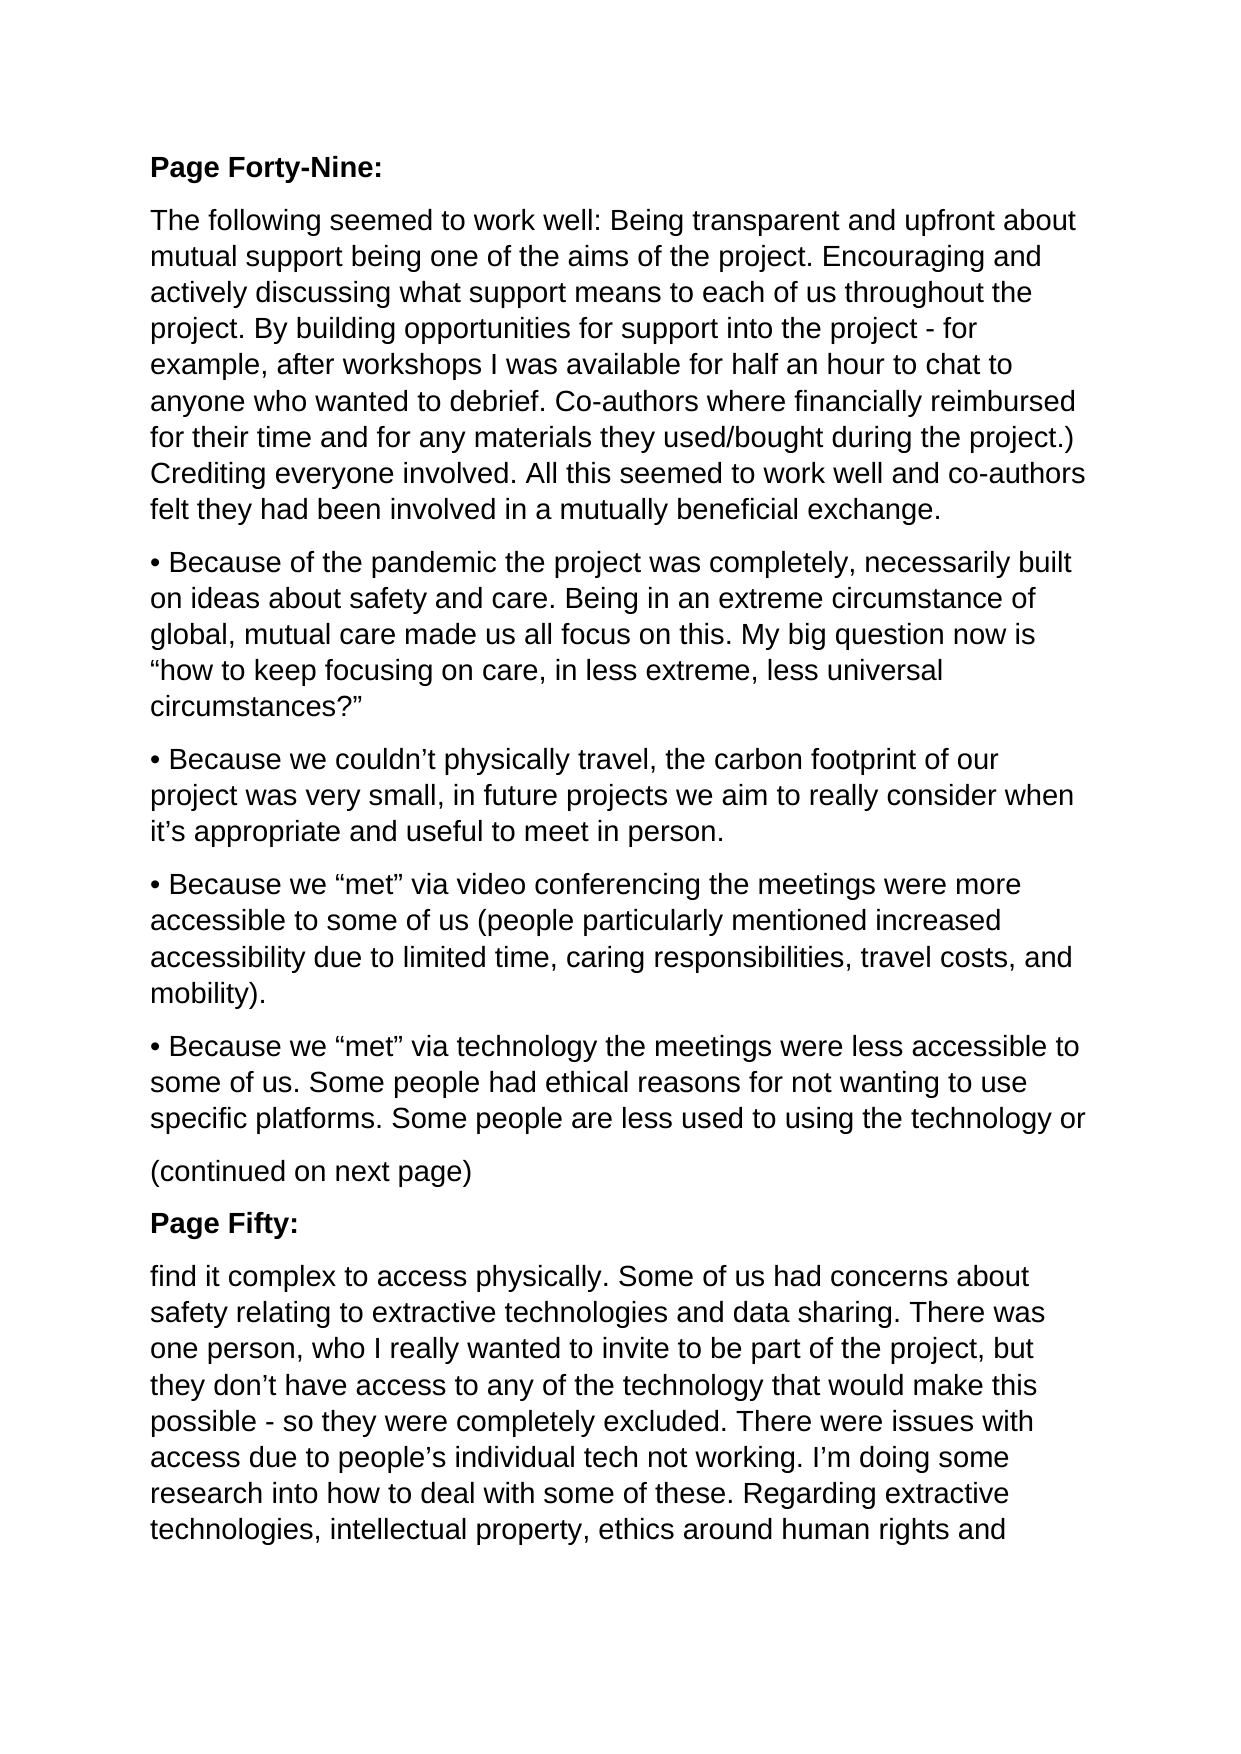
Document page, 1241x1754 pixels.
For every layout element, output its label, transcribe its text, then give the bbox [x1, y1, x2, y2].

text (continued on next page) [150, 1154, 1090, 1187]
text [150, 1259, 1090, 1546]
text Page Fifty: [150, 1206, 1090, 1240]
text • Because of the pandemic the project was completely, necessarily built on ideas about safety and care. Being in an extreme circumstance of global, mutual care made us all focus on this. My big question now is “how to keep focusing on care, in less extreme, less universal circumstances?” [150, 545, 1090, 723]
text • Because we “met” via technology the meetings were less accessible to some of us. Some people had ethical reasons for not wanting to use specific platforms. Some people are less used to using the technology or [150, 1028, 1090, 1134]
text The following seemed to work well: Being transparent and upfront about mutual support being one of the aims of the project. Encouraging and actively discussing what support means to each of us throughout the project. By building opportunities for support into the project - for example, after workshops I was available for half an hour to chat to anyone who wanted to debrief. Co-authors where financially reimbursed for their time and for any materials they used/bought during the project.) Crediting everyone involved. All this seemed to work well and co-authors felt they had been involved in a mutually beneficial exchange. [150, 203, 1090, 526]
text • Because we “met” via video conferencing the meetings were more accessible to some of us (people particularly mentioned increased accessibility due to limited time, caring responsibilities, travel costs, and mobility). [150, 867, 1090, 1009]
text • Because we couldn’t physically travel, the carbon footprint of our project was very small, in future projects we aim to really consider when it’s appropriate and useful to meet in person. [150, 742, 1090, 848]
text Page Forty-Nine: [150, 150, 1090, 183]
